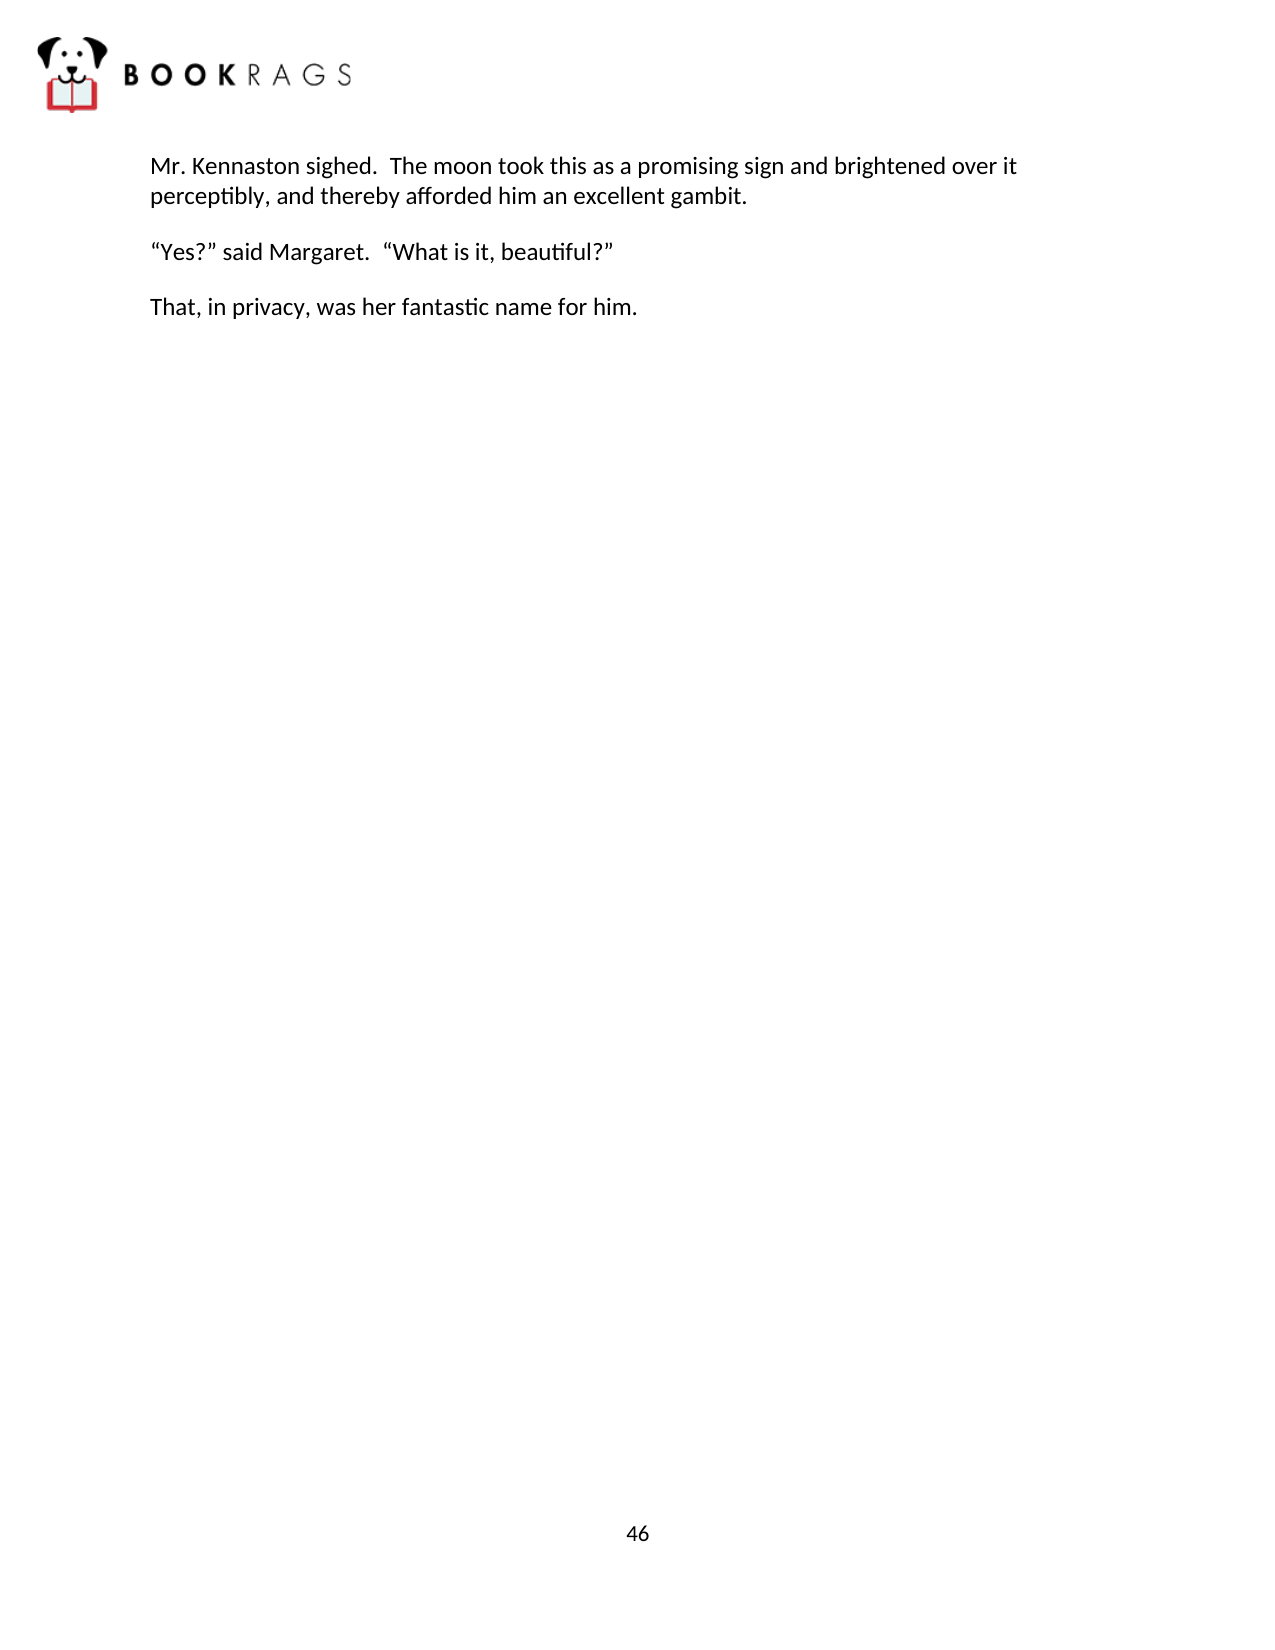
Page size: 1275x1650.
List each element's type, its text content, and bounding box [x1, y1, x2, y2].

picture [37, 37, 351, 113]
text That, in privacy, was her fantastic name for him. [150, 292, 1125, 322]
text “Yes?” said Margaret. “What is it, beautiful?” [150, 236, 1125, 267]
text Mr. Kennaston sighed. The moon took this as a promising sign and brightened over it perceptibly, and thereby afforded him an excellent gambit. [150, 150, 1125, 211]
